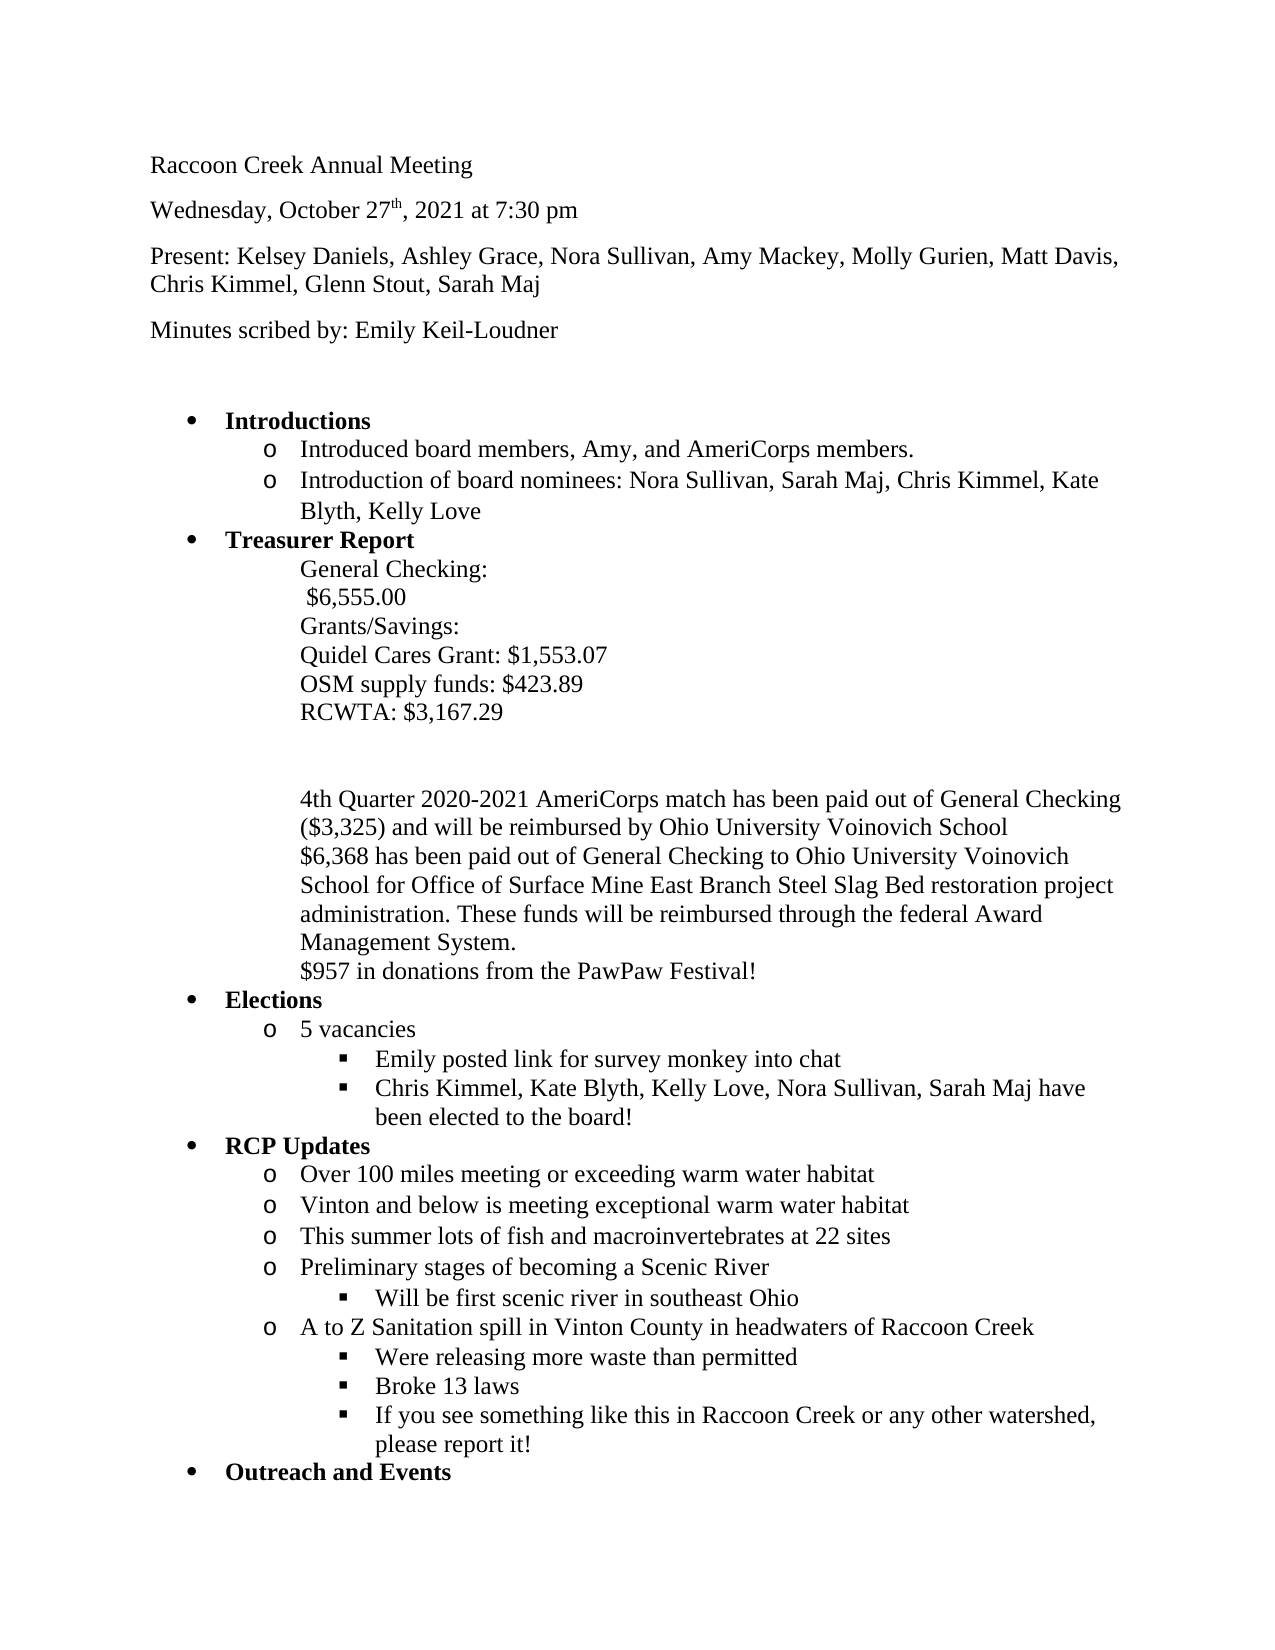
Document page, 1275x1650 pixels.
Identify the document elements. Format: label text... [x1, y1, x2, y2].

text Wednesday, October 27th, 2021 at 7:30 pm [150, 195, 1125, 224]
list 5 vacancies [262, 1014, 1125, 1044]
list Preliminary stages of becoming a Scenic River [262, 1252, 1125, 1283]
list Grants/Savings: [300, 611, 1125, 640]
list OSM supply funds: $423.89 [300, 669, 1125, 697]
list This summer lots of fish and macroinvertebrates at 22 sites [262, 1221, 1125, 1252]
list Were releasing more waste than permitted [337, 1342, 1125, 1371]
list 4th Quarter 2020-2021 AmeriCorps match has been paid out of General Checking ($3,325) and will be reimbursed by Ohio University Voinovich School [300, 784, 1125, 841]
list Introduction of board nominees: Nora Sullivan, Sarah Maj, Chris Kimmel, Kate Blyth, Kelly Love [262, 465, 1125, 525]
list RCWTA: $3,167.29 [300, 697, 1125, 726]
list $6,555.00 [300, 582, 1125, 611]
text Minutes scribed by: Emily Keil-Loudner [150, 315, 1125, 344]
list Will be first scenic river in southeast Ohio [337, 1283, 1125, 1312]
text Present: Kelsey Daniels, Ashley Grace, Nora Sullivan, Amy Mackey, Molly Gurien, Matt Davis, Chris Kimmel, Glenn Stout, Sarah Maj [150, 241, 1125, 298]
list Outreach and Events [187, 1457, 1125, 1486]
list $6,368 has been paid out of General Checking to Ohio University Voinovich School for Office of Surface Mine East Branch Steel Slag Bed restoration project administration. These funds will be reimbursed through the federal Award Management System. [300, 841, 1125, 956]
list RCP Updates [187, 1131, 1125, 1159]
list Emily posted link for survey monkey into chat [337, 1044, 1125, 1073]
list Quidel Cares Grant: $1,553.07 [300, 640, 1125, 669]
list Treasurer Report [187, 525, 1125, 554]
list A to Z Sanitation spill in Vinton County in headwaters of Raccoon Creek [262, 1312, 1125, 1342]
list Vinton and below is meeting exceptional warm water habitat [262, 1190, 1125, 1221]
list Introductions [187, 406, 1125, 434]
list Chris Kimmel, Kate Blyth, Kelly Love, Nora Sullivan, Sarah Maj have been elected to the board! [337, 1073, 1125, 1131]
list Introduced board members, Amy, and AmeriCorps members. [262, 434, 1125, 465]
list General Checking: [300, 554, 1125, 582]
list Broke 13 laws [337, 1371, 1125, 1400]
list Elections [187, 985, 1125, 1014]
text Raccoon Creek Annual Meeting [150, 150, 1125, 179]
list Over 100 miles meeting or exceeding warm water habitat [262, 1159, 1125, 1190]
list If you see something like this in Raccoon Creek or any other watershed, please report it! [337, 1400, 1125, 1457]
list $957 in donations from the PawPaw Festival! [300, 956, 1125, 985]
